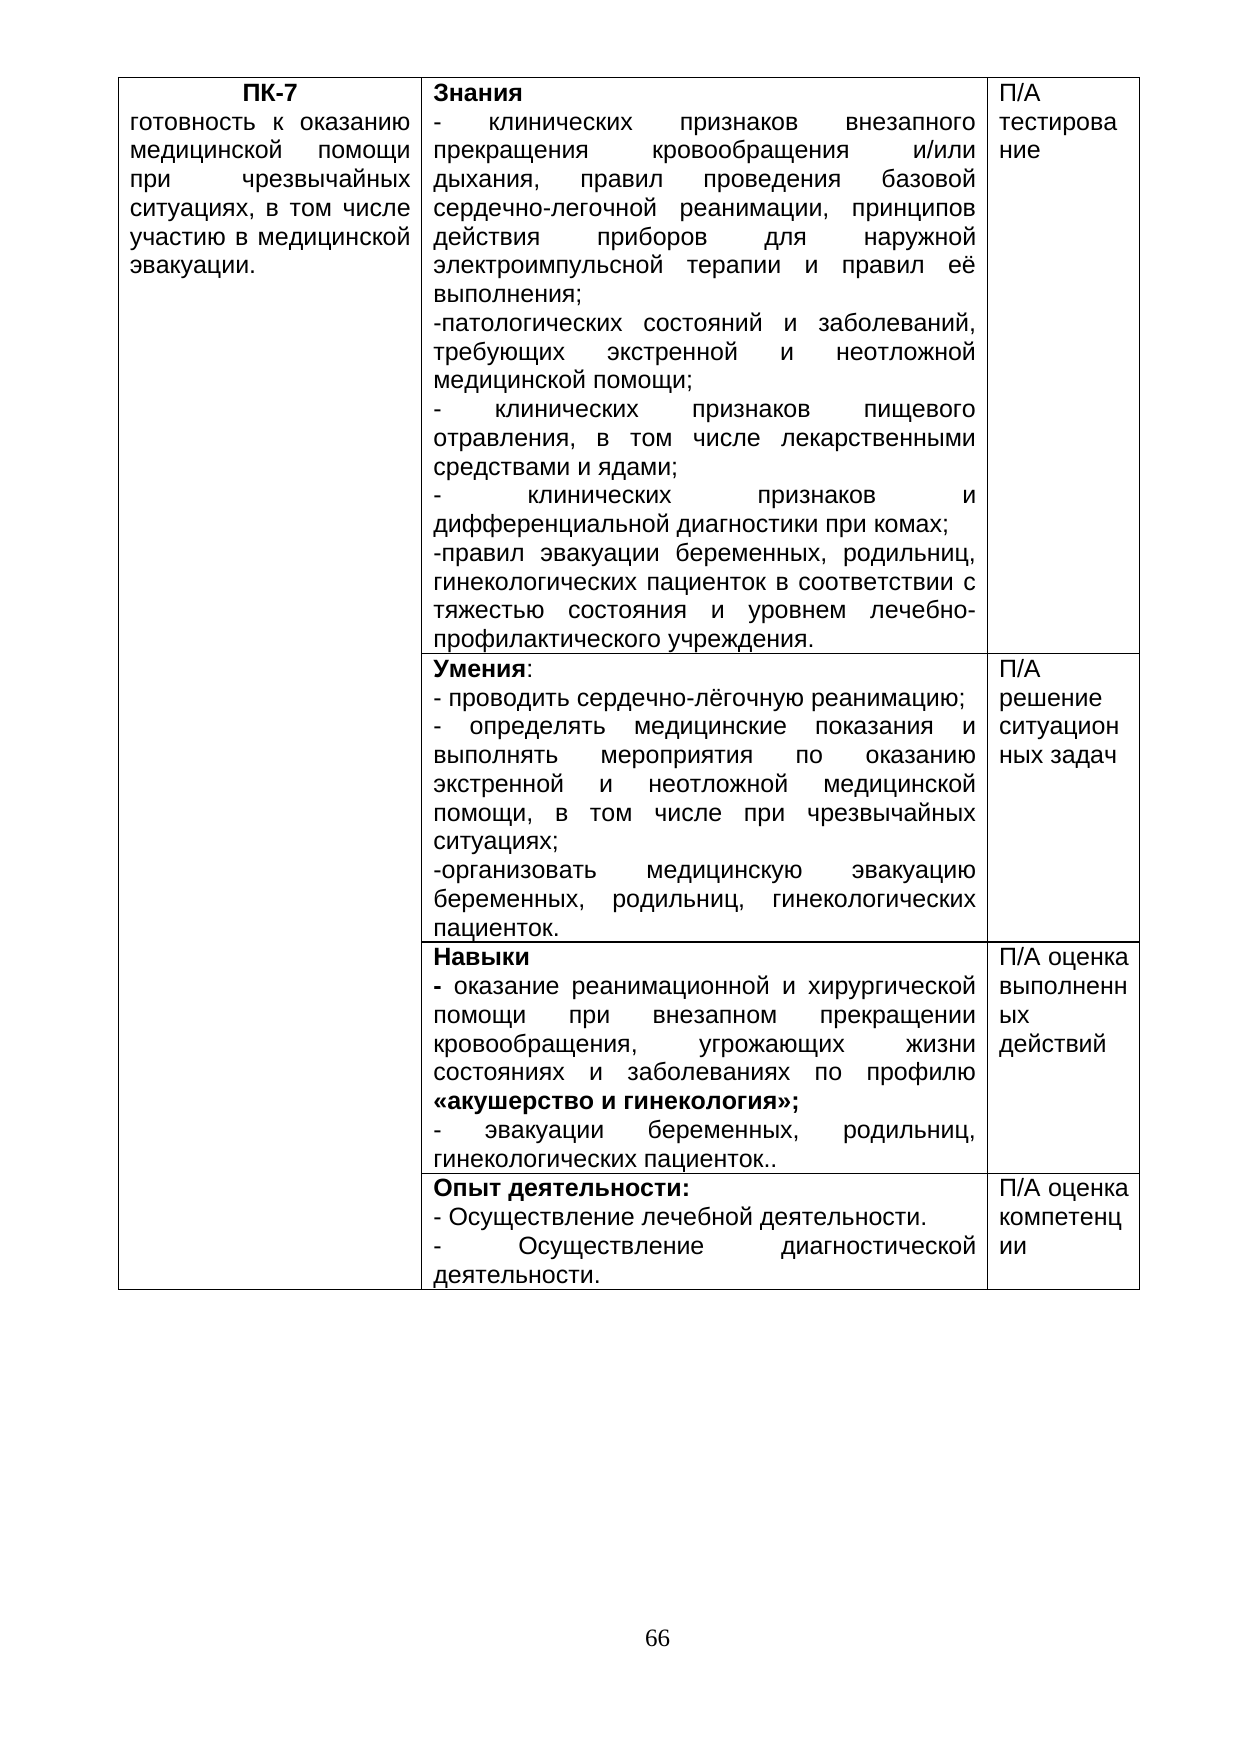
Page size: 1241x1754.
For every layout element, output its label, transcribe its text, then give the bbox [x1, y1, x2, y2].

table_cell П/А оценка выполненных действий [988, 943, 1139, 1172]
table_cell П/А тестирование [988, 78, 1139, 653]
table_cell Навыки - оказание реанимационной и хирургической помощи при внезапном прекращении кровообращения, угрожающих жизни состояниях и заболеваниях по профилю «акушерство и гинекология»; - эвакуации беременных, родильниц, гинекологических пациенток.. [422, 943, 987, 1172]
table_cell Знания - клинических признаков внезапного прекращения кровообращения и/или дыхания, правил проведения базовой сердечно-легочной реанимации, принципов действия приборов для наружной электроимпульсной терапии и правил её выполнения; -патологических состояний и заболеваний, требующих экстренной и неотложной медицинской помощи; - клинических признаков пищевого отравления, в том числе лекарственными средствами и ядами; - клинических признаков и дифференциальной диагностики при комах; -правил эвакуации беременных, родильниц, гинекологических пациенток в соответствии с тяжестью состояния и уровнем лечебно-профилактического учреждения. [422, 78, 987, 653]
table_cell ПК-7 готовность к оказанию медицинской помощи при чрезвычайных ситуациях, в том числе участию в медицинской эвакуации. [119, 78, 421, 1288]
table_cell Умения: - проводить сердечно-лёгочную реанимацию; - определять медицинские показания и выполнять мероприятия по оказанию экстренной и неотложной медицинской помощи, в том числе при чрезвычайных ситуациях; -организовать медицинскую эвакуацию беременных, родильниц, гинекологических пациенток. [422, 654, 987, 941]
table_cell П/А решение ситуационных задач [988, 654, 1139, 941]
table_cell Опыт деятельности: - Осуществление лечебной деятельности. - Осуществление диагностической деятельности. [422, 1174, 987, 1288]
table_cell П/А оценка компетенции [988, 1174, 1139, 1288]
